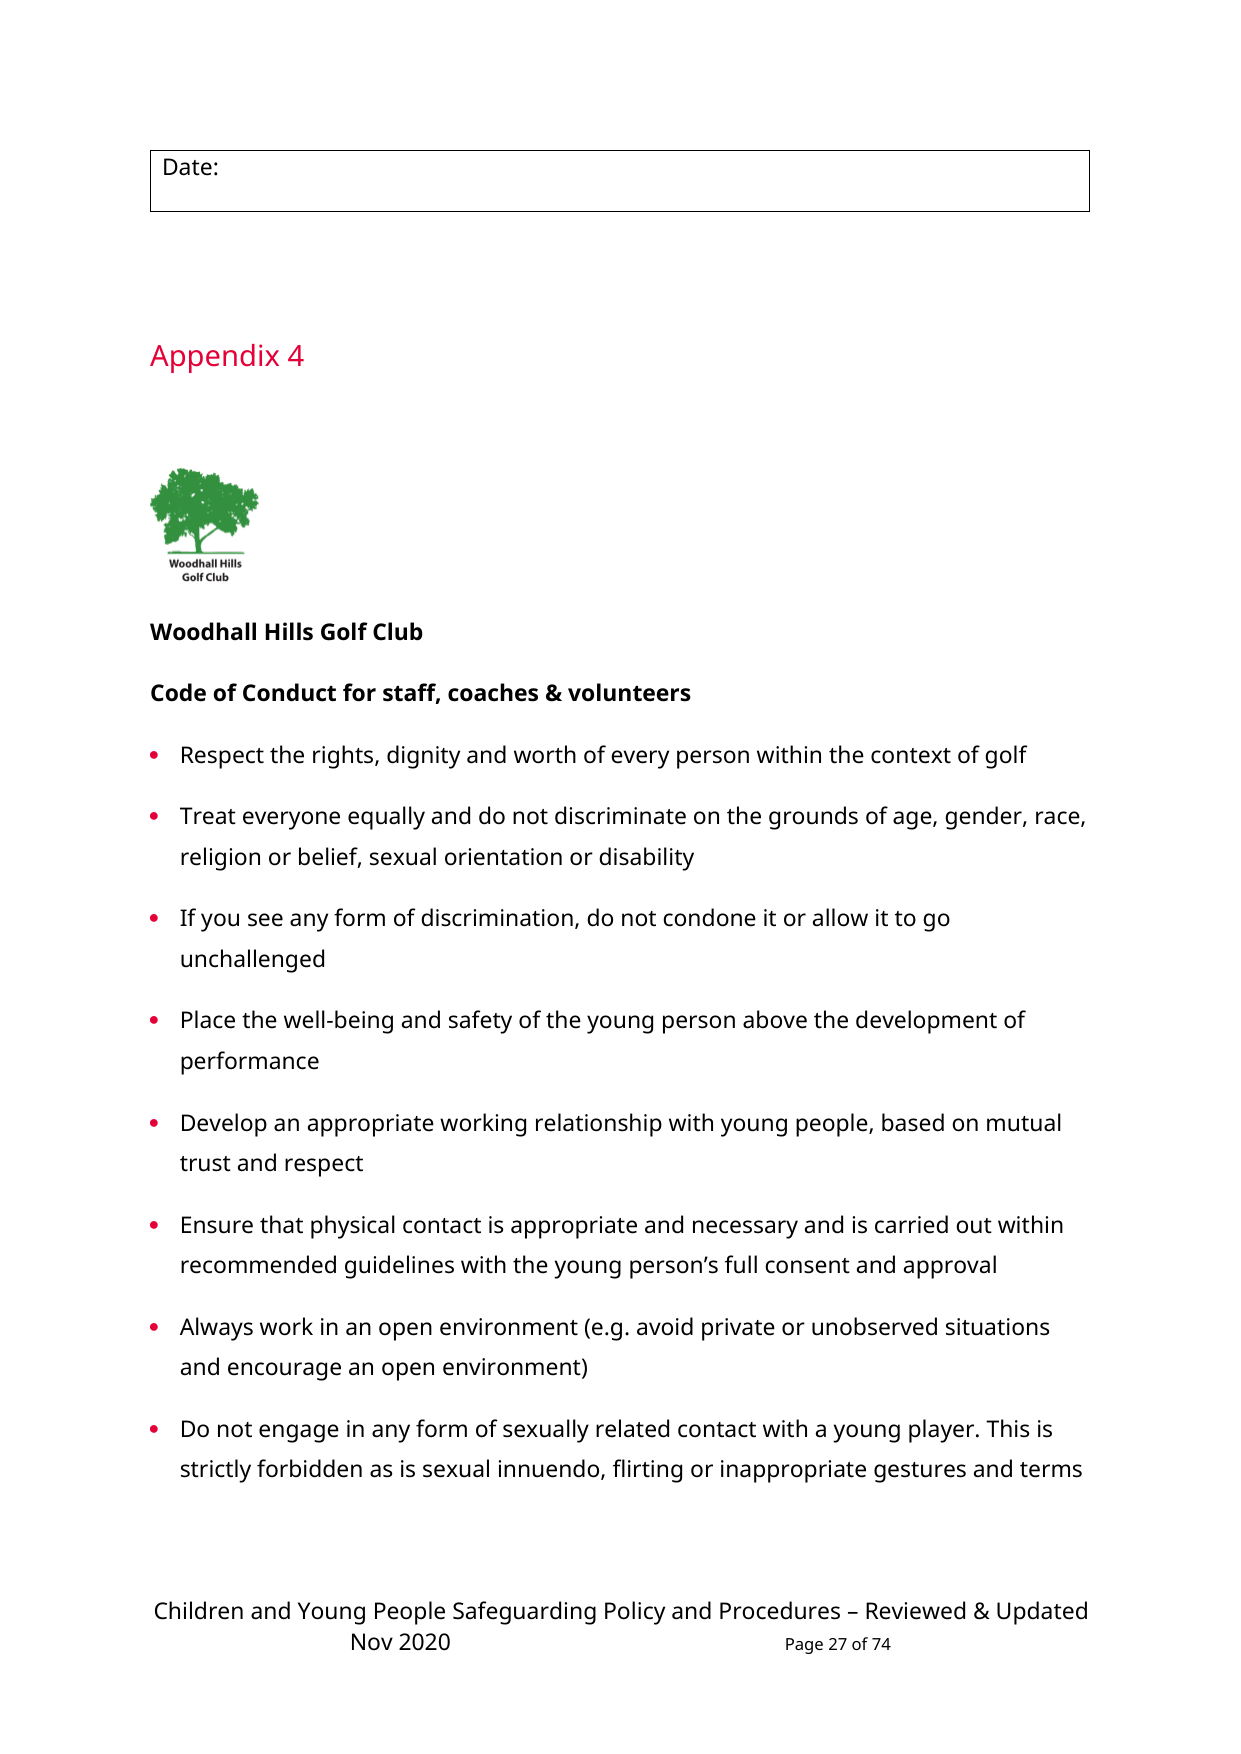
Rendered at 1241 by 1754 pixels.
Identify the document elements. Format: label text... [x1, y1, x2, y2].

list Respect the rights, dignity and worth of every person within the context of golf [150, 739, 1090, 770]
picture [150, 468, 259, 586]
list Treat everyone equally and do not discriminate on the grounds of age, gender, race, religion or belief, sexual orientation or disability [150, 800, 1090, 872]
list Ensure that physical contact is appropriate and necessary and is carried out within recommended guidelines with the young person’s full consent and approval [150, 1209, 1090, 1281]
subtitle Appendix 4 [150, 335, 1090, 374]
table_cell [151, 151, 1089, 211]
text Code of Conduct for staff, coaches & volunteers [150, 677, 1090, 709]
list Develop an appropriate working relationship with young people, based on mutual trust and respect [150, 1107, 1090, 1178]
list Place the well-being and safety of the young person above the development of performance [150, 1004, 1090, 1076]
text Woodhall Hills Golf Club [150, 616, 1090, 647]
list Do not engage in any form of sexually related contact with a young player. This is strictly forbidden as is sexual innuendo, flirting or inappropriate gestures and terms [150, 1413, 1090, 1485]
list If you see any form of discrimination, do not condone it or allow it to go unchallenged [150, 902, 1090, 974]
list Always work in an open environment (e.g. avoid private or unobserved situations and encourage an open environment) [150, 1311, 1090, 1383]
